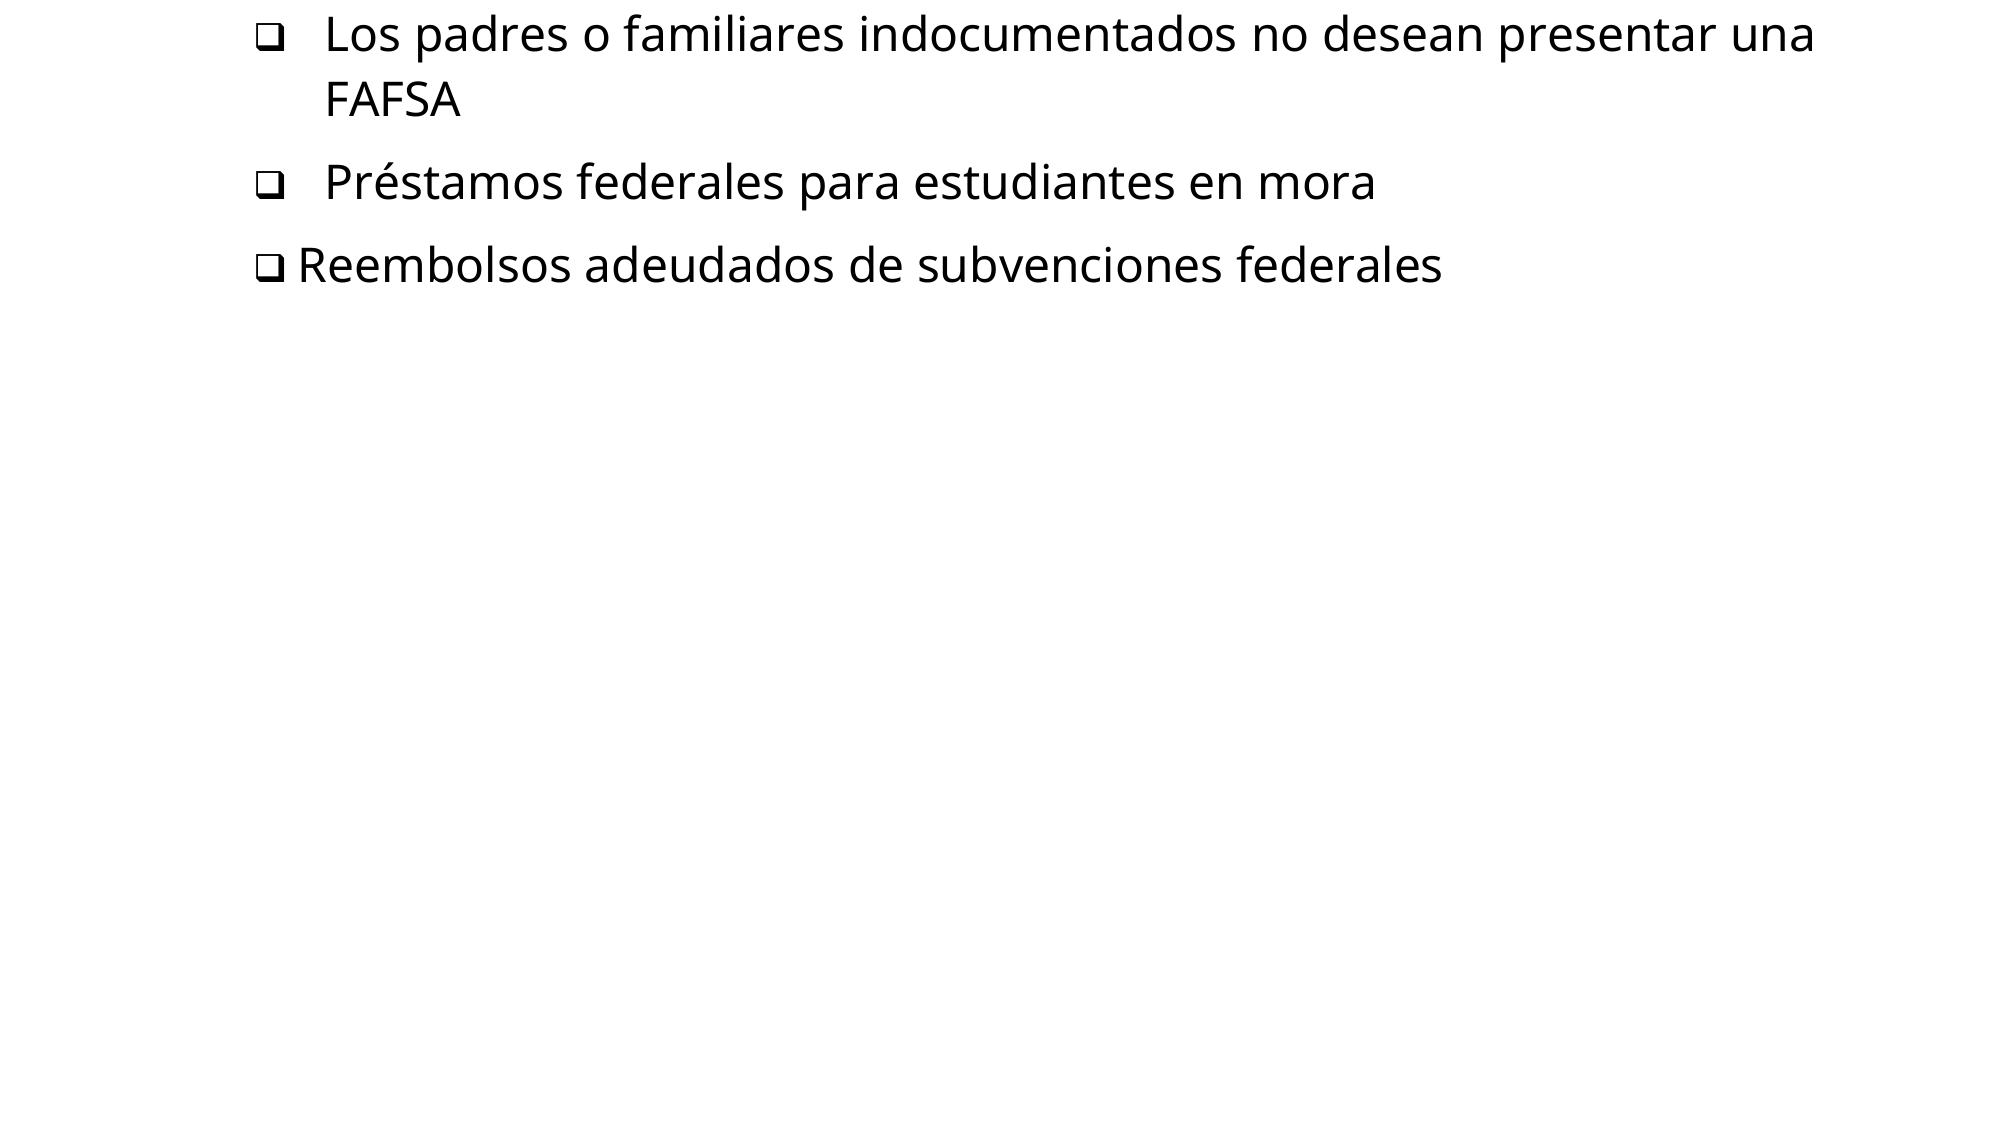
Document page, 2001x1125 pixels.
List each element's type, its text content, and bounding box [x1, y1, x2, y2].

list Los padres o familiares indocumentados no desean presentar una FAFSA [253, 0, 1935, 131]
list Préstamos federales para estudiantes en mora [253, 148, 1935, 214]
list Reembolsos adeudados de subvenciones federales [253, 232, 1935, 297]
